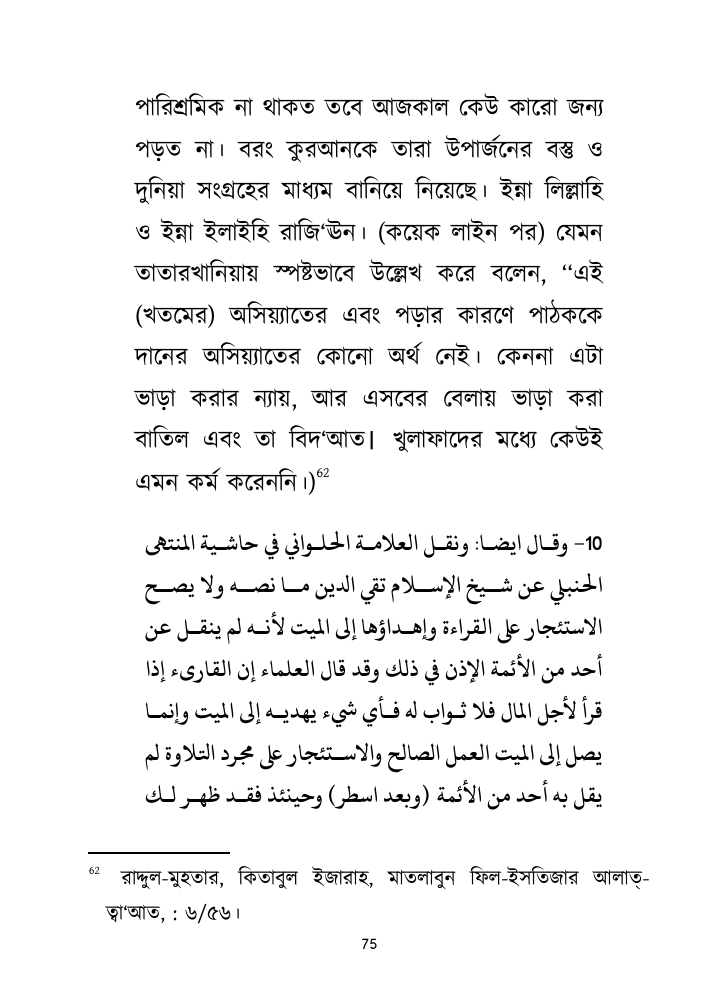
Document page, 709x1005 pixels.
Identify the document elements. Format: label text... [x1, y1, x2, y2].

text (এবং তিনি আরেক জায়গায় বলেন, তাবয়িনুল-মাহারিমের লিখক স্পষ্ট উদ্ধৃতির মাধ্যমে এসব প্রত্যাখ্যান করার ক্ষেত্রে অনেক দীর্ঘ আলোচনা করেন। তার বক্তব্যের মধ্য থেকে রয়েছে,‘‘তাজুশ্-শরীয়াহ বলেন, পারিশ্রামিকের মাধ্যমে কুরআন পড়া ছওয়াবের উপযুক্ত হয় না, না মৃতব্যক্তির জন্য, না পাঠকের জন্য’’। হেদায়ার ব্যখ্যাগ্রন্থে আইনি লিখেন, ‘‘দুনিয়ার জন্য কুরআন পাঠককে বাধা দেওয়া হবে, দাতা, গ্রহিতা উভয়ে গোনাহগার হবে’’। মোটকথা, আমাদের যুগে পারিশ্রমিকের মাধ্যমে কুরআনের অংশ পড়ার যে প্রচলন বিস্তার লাভ করেছে তা জায়েয নেই, কেননা এখানে পড়ার নির্দেশ এবং ছওয়াব নির্দেশদাতাকে দেওয়া রয়েছে, আর পড়া হচ্ছে অর্থের কারণে। অতএব বিশুদ্ধ নিয়্যাত না থাকার কারণে পাঠকই যখন ছওয়াব পাচ্ছে না তাহলে কী-ভাবে পাঠক নিয়োগকারীর কাছে ছওয়াব পৌছবে। যদি পারিশ্রমিক না থাকত তবে আজকাল কেউ কারো জন্য পড়ত না। বরং কুরআনকে তারা উপার্জনের বস্তু ও দুনিয়া সংগ্রহের মাধ্যম বানিয়ে নিয়েছে। ইন্না লিল্লাহি ও ইন্না ইলাইহি রাজি‘ঊন। (কয়েক লাইন পর) যেমন তাতারখানিয়ায় স্পষ্টভাবে উল্লেখ করে বলেন, ‘‘এই (খতমের) অসিয়্যাতের এবং পড়ার কারণে পাঠককে দানের অসিয়্যাতের কোনো অর্থ নেই। কেননা এটা ভাড়া করার ন্যায়, আর এসবের বেলায় ভাড়া করা বাতিল এবং তা বিদ‘আত। খুলাফাদের মধ্যে কেউই এমন কর্ম করেননি।) [135, 85, 603, 501]
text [145, 522, 603, 816]
